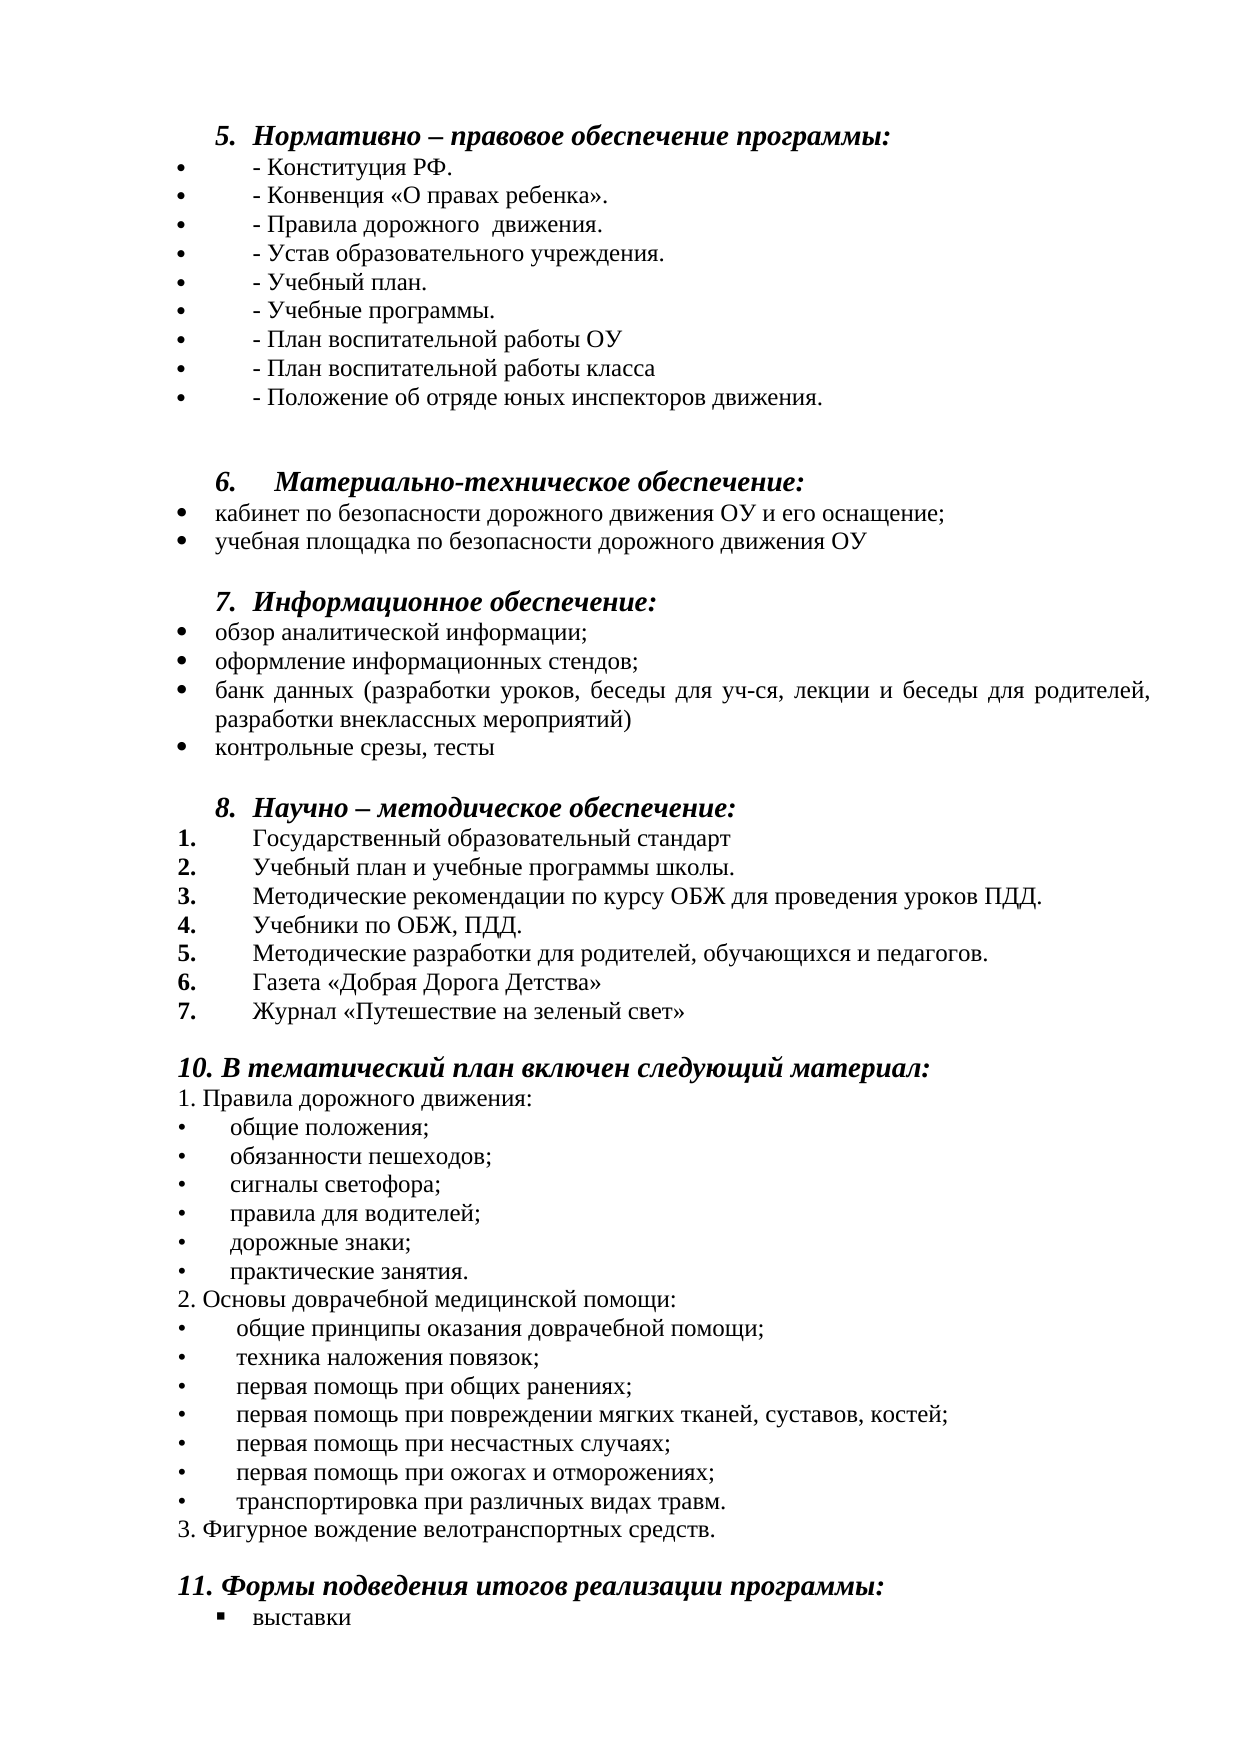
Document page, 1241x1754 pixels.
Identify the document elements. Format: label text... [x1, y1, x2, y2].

text • техника наложения повязок; [102, 1342, 1152, 1371]
text • первая помощь при несчастных случаях; [102, 1428, 1152, 1457]
list - Конвенция «О правах ребенка». [102, 180, 1152, 209]
list Научно – методическое обеспечение: [215, 790, 1152, 823]
list обзор аналитической информации; [177, 617, 1152, 646]
list - План воспитательной работы ОУ [102, 324, 1152, 353]
list Журнал «Путешествие на зеленый свет» [102, 996, 1152, 1025]
list - Конституция РФ. [102, 152, 1152, 180]
list Материально-техническое обеспечение: [215, 464, 1152, 498]
text • первая помощь при общих ранениях; [102, 1371, 1152, 1399]
list Методические разработки для родителей, обучающихся и педагогов. [102, 938, 1152, 967]
text • первая помощь при повреждении мягких тканей, суставов, костей; [102, 1399, 1152, 1428]
list - План воспитательной работы класса [102, 353, 1152, 382]
text 11. Формы подведения итогов реализации программы: [102, 1568, 1152, 1602]
list Учебный план и учебные программы школы. [102, 852, 1152, 881]
text • общие принципы оказания доврачебной помощи; [102, 1313, 1152, 1342]
list Методические рекомендации по курсу ОБЖ для проведения уроков ПДД. [102, 881, 1152, 910]
text 1. Правила дорожного движения: [102, 1083, 1152, 1112]
text • правила для водителей; [102, 1198, 1152, 1227]
text • сигналы светофора; [102, 1169, 1152, 1198]
list банк данных (разработки уроков, беседы для уч-ся, лекции и беседы для родителей, разработки внеклассных мероприятий) [177, 675, 1152, 732]
list - Учебный план. [102, 267, 1152, 295]
list Информационное обеспечение: [215, 584, 1152, 617]
text 2. Основы доврачебной медицинской помощи: [102, 1284, 1152, 1313]
text • практические занятия. [102, 1256, 1152, 1284]
list кабинет по безопасности дорожного движения ОУ и его оснащение; [177, 498, 1152, 526]
list - Положение об отряде юных инспекторов движения. [102, 382, 1152, 410]
list Учебники по ОБЖ, ПДД. [102, 910, 1152, 938]
text • общие положения; [102, 1112, 1152, 1141]
list Газета «Добрая Дорога Детства» [102, 967, 1152, 996]
list - Учебные программы. [102, 295, 1152, 324]
list Нормативно – правовое обеспечение программы: [215, 118, 1152, 152]
text • обязанности пешеходов; [102, 1141, 1152, 1169]
list Государственный образовательный стандарт [102, 823, 1152, 852]
list выставки [215, 1602, 1152, 1631]
text • транспортировка при различных видах травм. [102, 1486, 1152, 1514]
list учебная площадка по безопасности дорожного движения ОУ [177, 526, 1152, 555]
text 3. Фигурное вождение велотранспортных средств. [102, 1514, 1152, 1543]
list - Устав образовательного учреждения. [102, 238, 1152, 267]
text • дорожные знаки; [102, 1227, 1152, 1256]
list контрольные срезы, тесты [177, 732, 1152, 761]
text • первая помощь при ожогах и отморожениях; [102, 1457, 1152, 1486]
list - Правила дорожного движения. [102, 209, 1152, 238]
list оформление информационных стендов; [177, 646, 1152, 675]
text 10. В тематический план включен следующий материал: [177, 1050, 1152, 1083]
